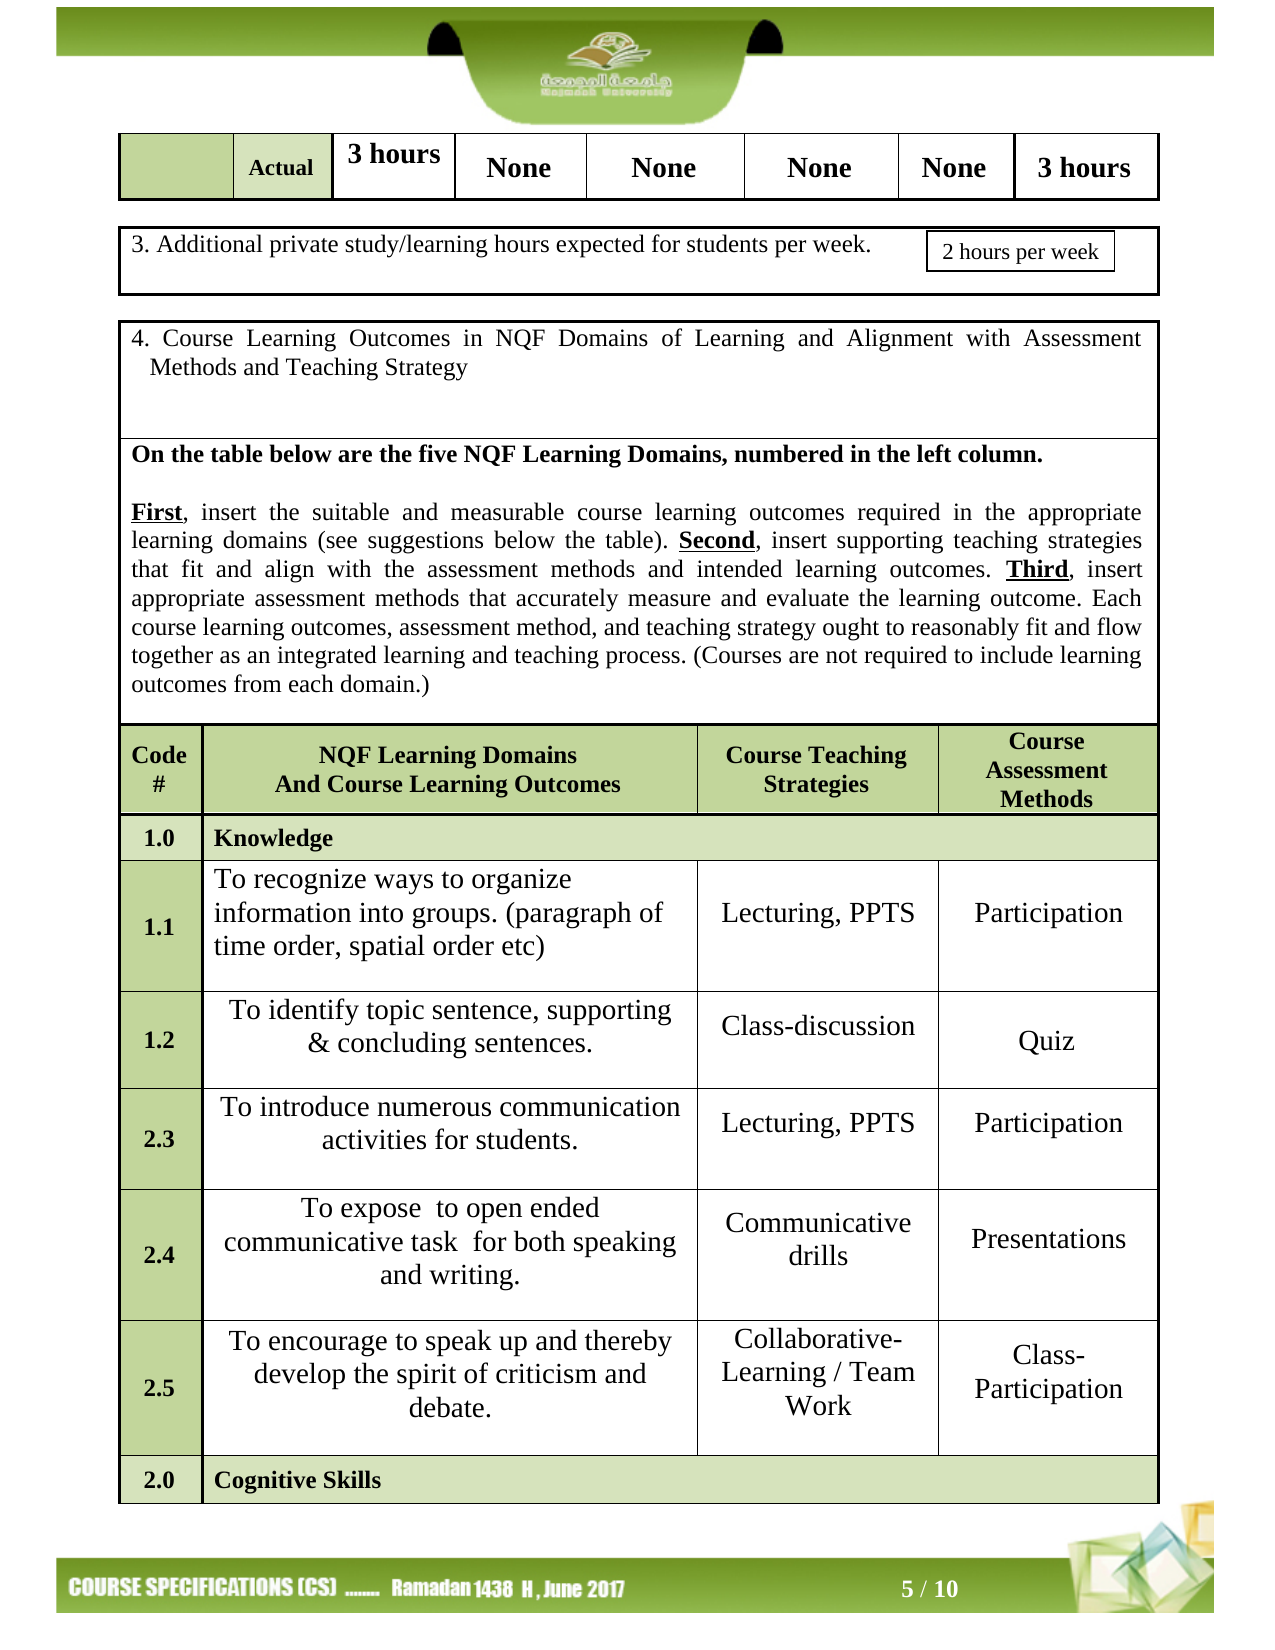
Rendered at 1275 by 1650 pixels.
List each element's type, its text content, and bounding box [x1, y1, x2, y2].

table_cell None [456, 134, 586, 198]
table_cell On the table below are the five NQF Learning Domains, numbered in the left column. First, insert the suitable and measurable course learning outcomes required in the appropriate learning domains (see suggestions below the table). Second, insert supporting teaching strategies that fit and align with the assessment methods and intended learning outcomes. Third, insert appropriate assessment methods that accurately measure and evaluate the learning outcome. Each course learning outcomes, assessment method, and teaching strategy ought to reasonably fit and flow together as an integrated learning and teaching process. (Courses are not required to include learning outcomes from each domain.) [121, 439, 1157, 723]
table_cell To introduce numerous communication activities for students. [204, 1089, 697, 1189]
table_cell Quiz [939, 992, 1157, 1088]
table_cell 2.5 [121, 1321, 201, 1455]
table_cell Code # [121, 726, 201, 812]
table_cell Class- Participation [939, 1321, 1157, 1455]
table_cell 1.0 [121, 816, 201, 860]
table_cell None [745, 134, 898, 198]
table_cell 3 hours [334, 134, 454, 198]
table_cell Cognitive Skills [204, 1456, 1157, 1503]
table_cell 3 hours [1016, 134, 1157, 198]
table_cell 2.0 [121, 1456, 201, 1503]
table_cell Lecturing, PPTS [698, 861, 938, 991]
table_cell None [899, 134, 1013, 198]
table_cell Collaborative-Learning / Team Work [698, 1321, 938, 1455]
table_cell Course Teaching Strategies [698, 726, 938, 812]
table_cell Credit [121, 134, 233, 198]
table_cell Knowledge [204, 816, 1157, 860]
table_cell To encourage to speak up and thereby develop the spirit of criticism and debate. [204, 1321, 697, 1455]
table_cell 2.3 [121, 1089, 201, 1189]
table_cell Course Assessment Methods [939, 726, 1157, 812]
table_cell Communicative drills [698, 1190, 938, 1320]
table_cell Participation [939, 861, 1157, 991]
table_cell Class-discussion [698, 992, 938, 1088]
table_cell Actual [234, 134, 331, 198]
table_cell 2.4 [121, 1190, 201, 1320]
table_cell Presentations [939, 1190, 1157, 1320]
table_cell To expose to open ended communicative task for both speaking and writing. [204, 1190, 697, 1320]
table_cell Lecturing, PPTS [698, 1089, 938, 1189]
table_cell To identify topic sentence, supporting & concluding sentences. [204, 992, 697, 1088]
table_cell None [587, 134, 744, 198]
table_cell 1.2 [121, 992, 201, 1088]
table_cell To recognize ways to organize information into groups. (paragraph of time order, spatial order etc) [204, 861, 697, 991]
table_header 3. Additional private study/learning hours expected for students per week. [121, 229, 1157, 293]
table_cell NQF Learning Domains And Course Learning Outcomes [204, 726, 697, 812]
table_cell Participation [939, 1089, 1157, 1189]
table_cell 1.1 [121, 861, 201, 991]
picture [56, 7, 1214, 1613]
table_header 4. Course Learning Outcomes in NQF Domains of Learning and Alignment with Assessment Methods and Teaching Strategy [121, 323, 1157, 438]
